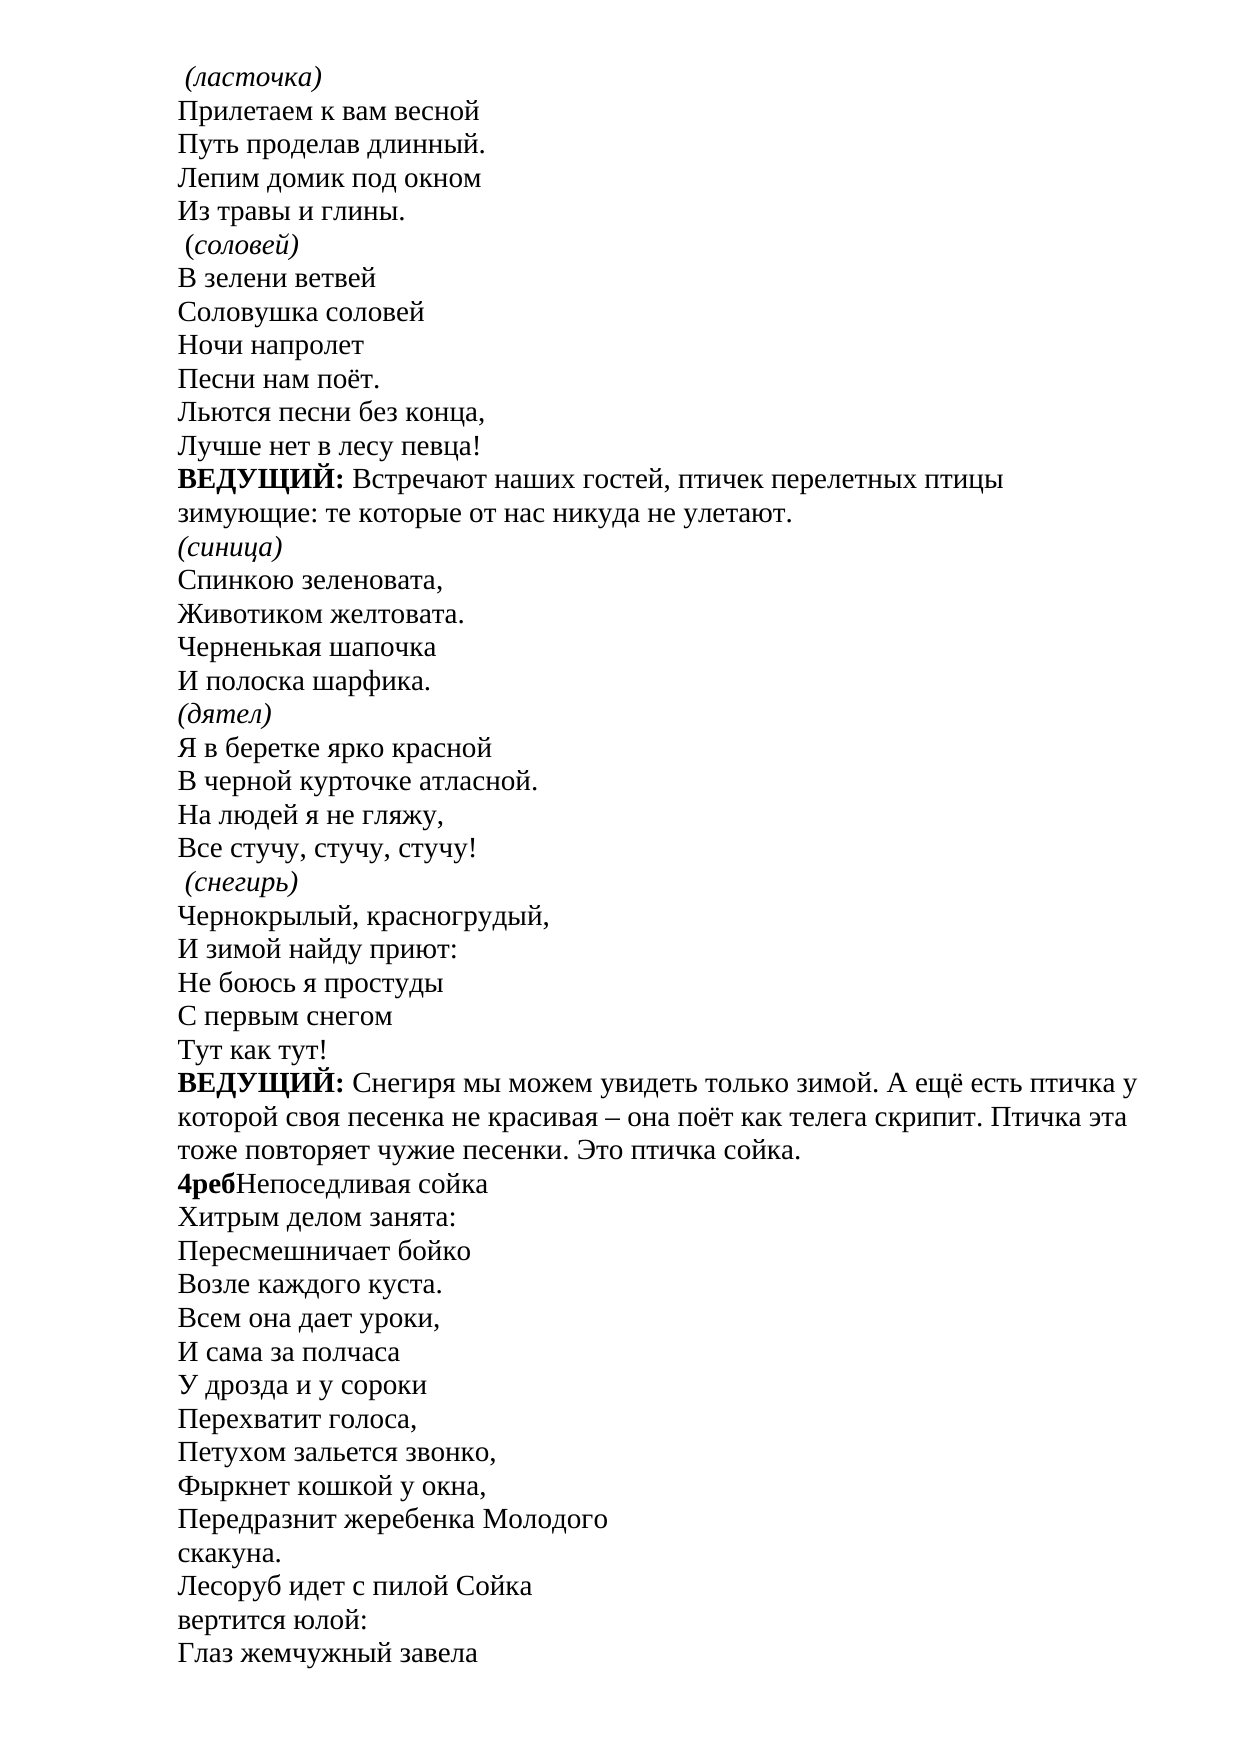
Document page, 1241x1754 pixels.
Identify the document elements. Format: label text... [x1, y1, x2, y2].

text Прилетаем к вам весной [177, 93, 1152, 126]
text 4ребНепоседливая сойка [177, 1166, 1152, 1199]
text скакуна. [177, 1535, 1152, 1568]
text Тут как тут! [177, 1032, 1152, 1065]
text Лучше нет в лесу певца! [177, 428, 1152, 462]
text ВЕДУЩИЙ: Встречают наших гостей, птичек перелетных птицы зимующие: те которые от нас никуда не улетают. [177, 462, 1152, 529]
text С первым снегом [177, 998, 1152, 1032]
text На людей я не гляжу, [177, 797, 1152, 831]
text Возле каждого куста. [177, 1267, 1152, 1300]
text Всем она дает уроки, [177, 1300, 1152, 1334]
text Лесоруб идет с пилой Сойка [177, 1568, 1152, 1602]
text Из травы и глины. [177, 193, 1152, 227]
text Петухом зальется звонко, [177, 1434, 1152, 1468]
text Песни нам поёт. [177, 361, 1152, 394]
text Перехватит голоса, [177, 1401, 1152, 1434]
text вертится юлой: [177, 1602, 1152, 1636]
text Глаз жемчужный завела [177, 1636, 1152, 1669]
text Фыркнет кошкой у окна, [177, 1468, 1152, 1501]
text Я в беретке ярко красной [177, 730, 1152, 763]
text (ласточка) [177, 59, 1152, 93]
text (синица) [177, 529, 1152, 562]
text У дрозда и у сороки [177, 1367, 1152, 1401]
text И сама за полчаса [177, 1334, 1152, 1367]
text Чернокрылый, красногрудый, [177, 898, 1152, 931]
text (снегирь) [177, 864, 1152, 898]
text В зелени ветвей [177, 260, 1152, 294]
text Хитрым делом занята: [177, 1199, 1152, 1233]
text Все стучу, стучу, стучу! [177, 831, 1152, 864]
text Не боюсь я простуды [177, 965, 1152, 998]
text Черненькая шапочка [177, 629, 1152, 663]
text Передразнит жеребенка Молодого [177, 1501, 1152, 1535]
text Животиком желтовата. [177, 596, 1152, 629]
text Ночи напролет [177, 327, 1152, 361]
text (дятел) [177, 696, 1152, 730]
text Льются песни без конца, [177, 394, 1152, 428]
text (соловей) [177, 227, 1152, 260]
text Спинкою зеленовата, [177, 562, 1152, 596]
text Путь проделав длинный. [177, 126, 1152, 160]
text И зимой найду приют: [177, 931, 1152, 965]
text В черной курточке атласной. [177, 763, 1152, 797]
text И полоска шарфика. [177, 663, 1152, 696]
text Лепим домик под окном [177, 160, 1152, 193]
text Соловушка соловей [177, 294, 1152, 327]
text ВЕДУЩИЙ: Снегиря мы можем увидеть только зимой. А ещё есть птичка у которой своя песенка не красивая – она поёт как телега скрипит. Птичка эта тоже повторяет чужие песенки. Это птичка сойка. [177, 1065, 1152, 1166]
text Пересмешничает бойко [177, 1233, 1152, 1267]
